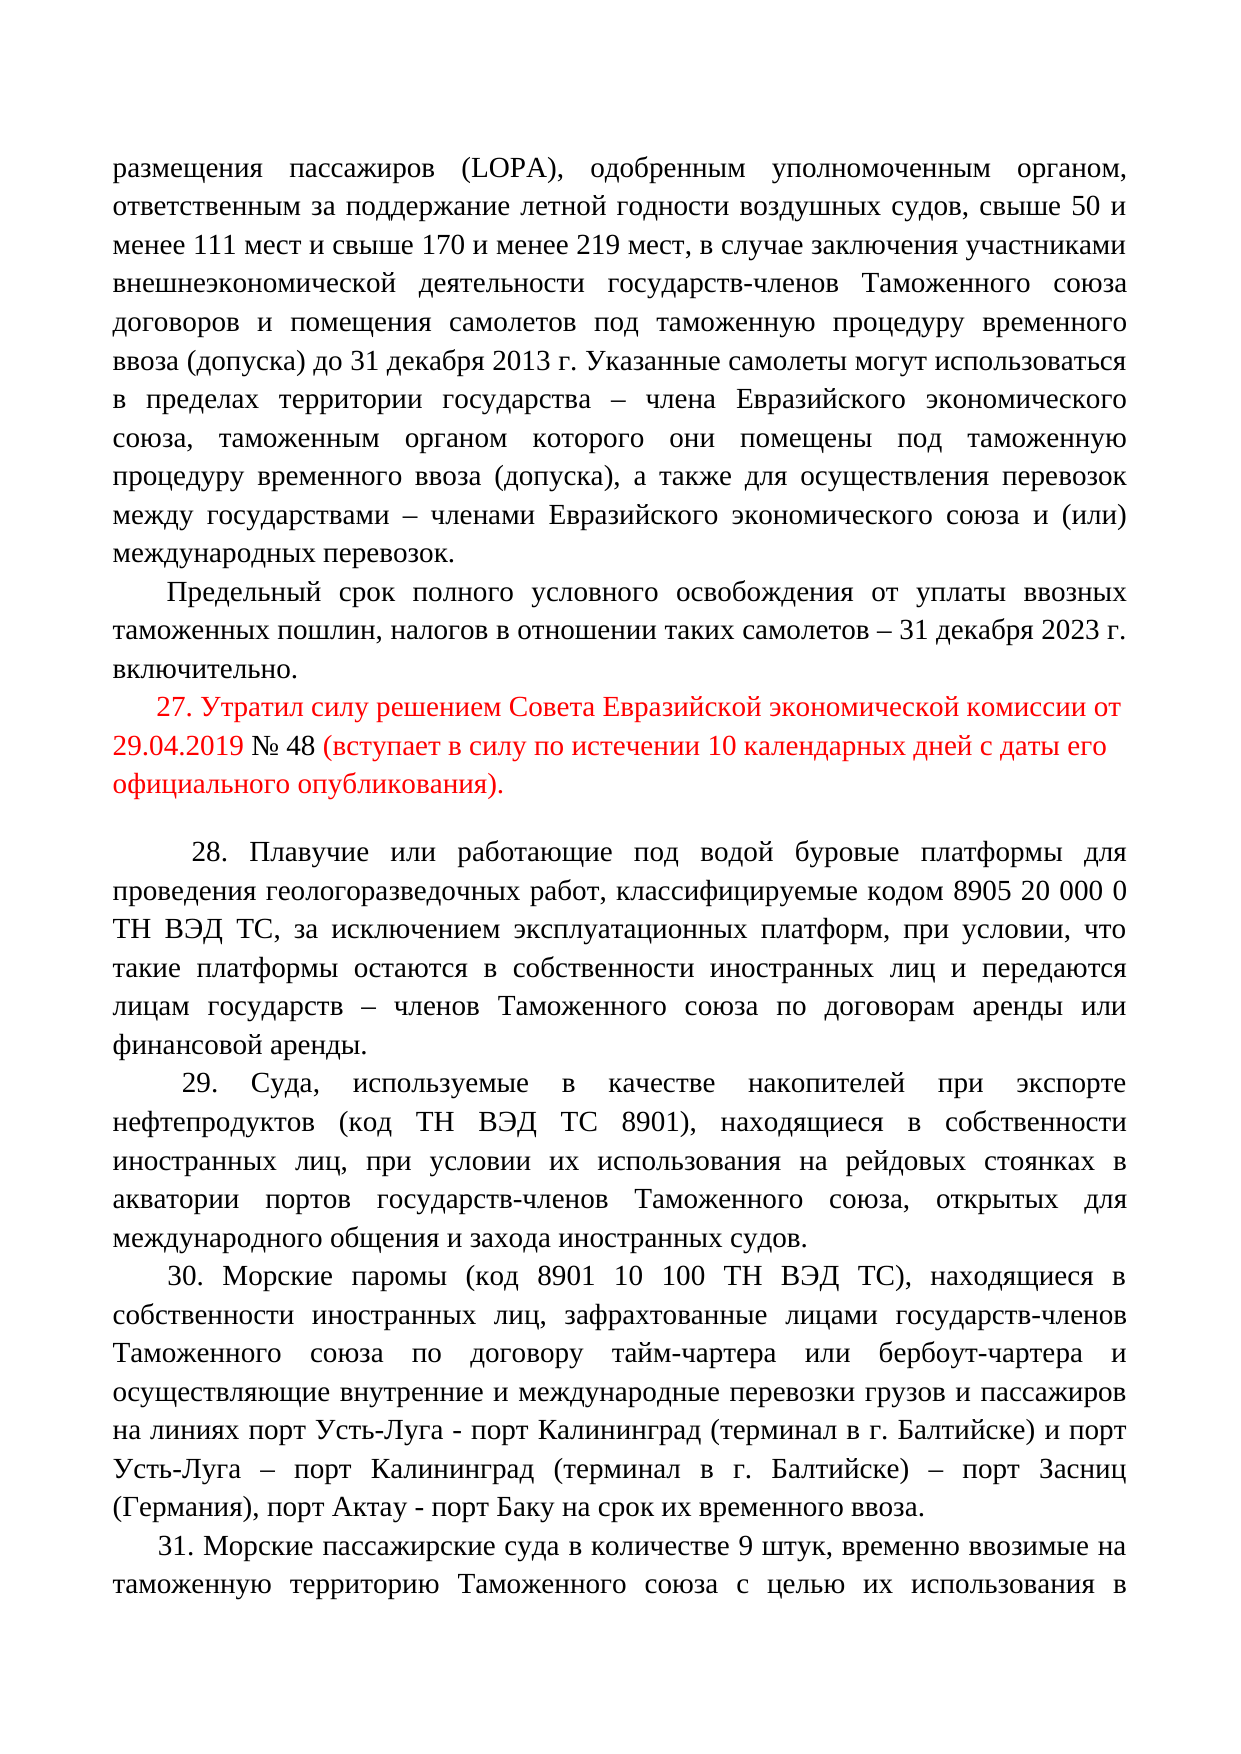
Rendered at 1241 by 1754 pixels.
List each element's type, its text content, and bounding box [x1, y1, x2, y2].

text 28. Плавучие или работающие под водой буровые платформы для проведения геологоразведочных работ, классифицируемые кодом 8905 20 000 0 ТН ВЭД ТС, за исключением эксплуатационных платформ, при условии, что такие платформы остаются в собственности иностранных лиц и передаются лицам государств – членов Таможенного союза по договорам аренды или финансовой аренды. [112, 834, 1128, 1061]
text Предельный срок полного условного освобождения от уплаты ввозных таможенных пошлин, налогов в отношении таких самолетов – 31 декабря 2023 г. включительно. [112, 574, 1128, 684]
text 30. Морские паромы (код 8901 10 100 ТН ВЭД ТС), находящиеся в собственности иностранных лиц, зафрахтованные лицами государств-членов Таможенного союза по договору тайм-чартера или бербоут-чартера и осуществляющие внутренние и международные перевозки грузов и пассажиров на линиях порт Усть-Луга - порт Калининград (терминал в г. Балтийске) и порт Усть-Луга – порт Калининград (терминал в г. Балтийске) – порт Засниц (Германия), порт Актау - порт Баку на срок их временного ввоза. [112, 1258, 1128, 1523]
text 27. Утратил силу решением Совета Евразийской экономической комиссии от 29.04.2019 № 48 (вступает в силу по истечении 10 календарных дней с даты его официального опубликования). [112, 689, 1128, 830]
text 29. Суда, используемые в качестве накопителей при экспорте нефтепродуктов (код ТН ВЭД ТС 8901), находящиеся в собственности иностранных лиц, при условии их использования на рейдовых стоянках в акватории портов государств-членов Таможенного союза, открытых для международного общения и захода иностранных судов. [112, 1066, 1128, 1253]
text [112, 1528, 1128, 1600]
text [112, 150, 1128, 569]
